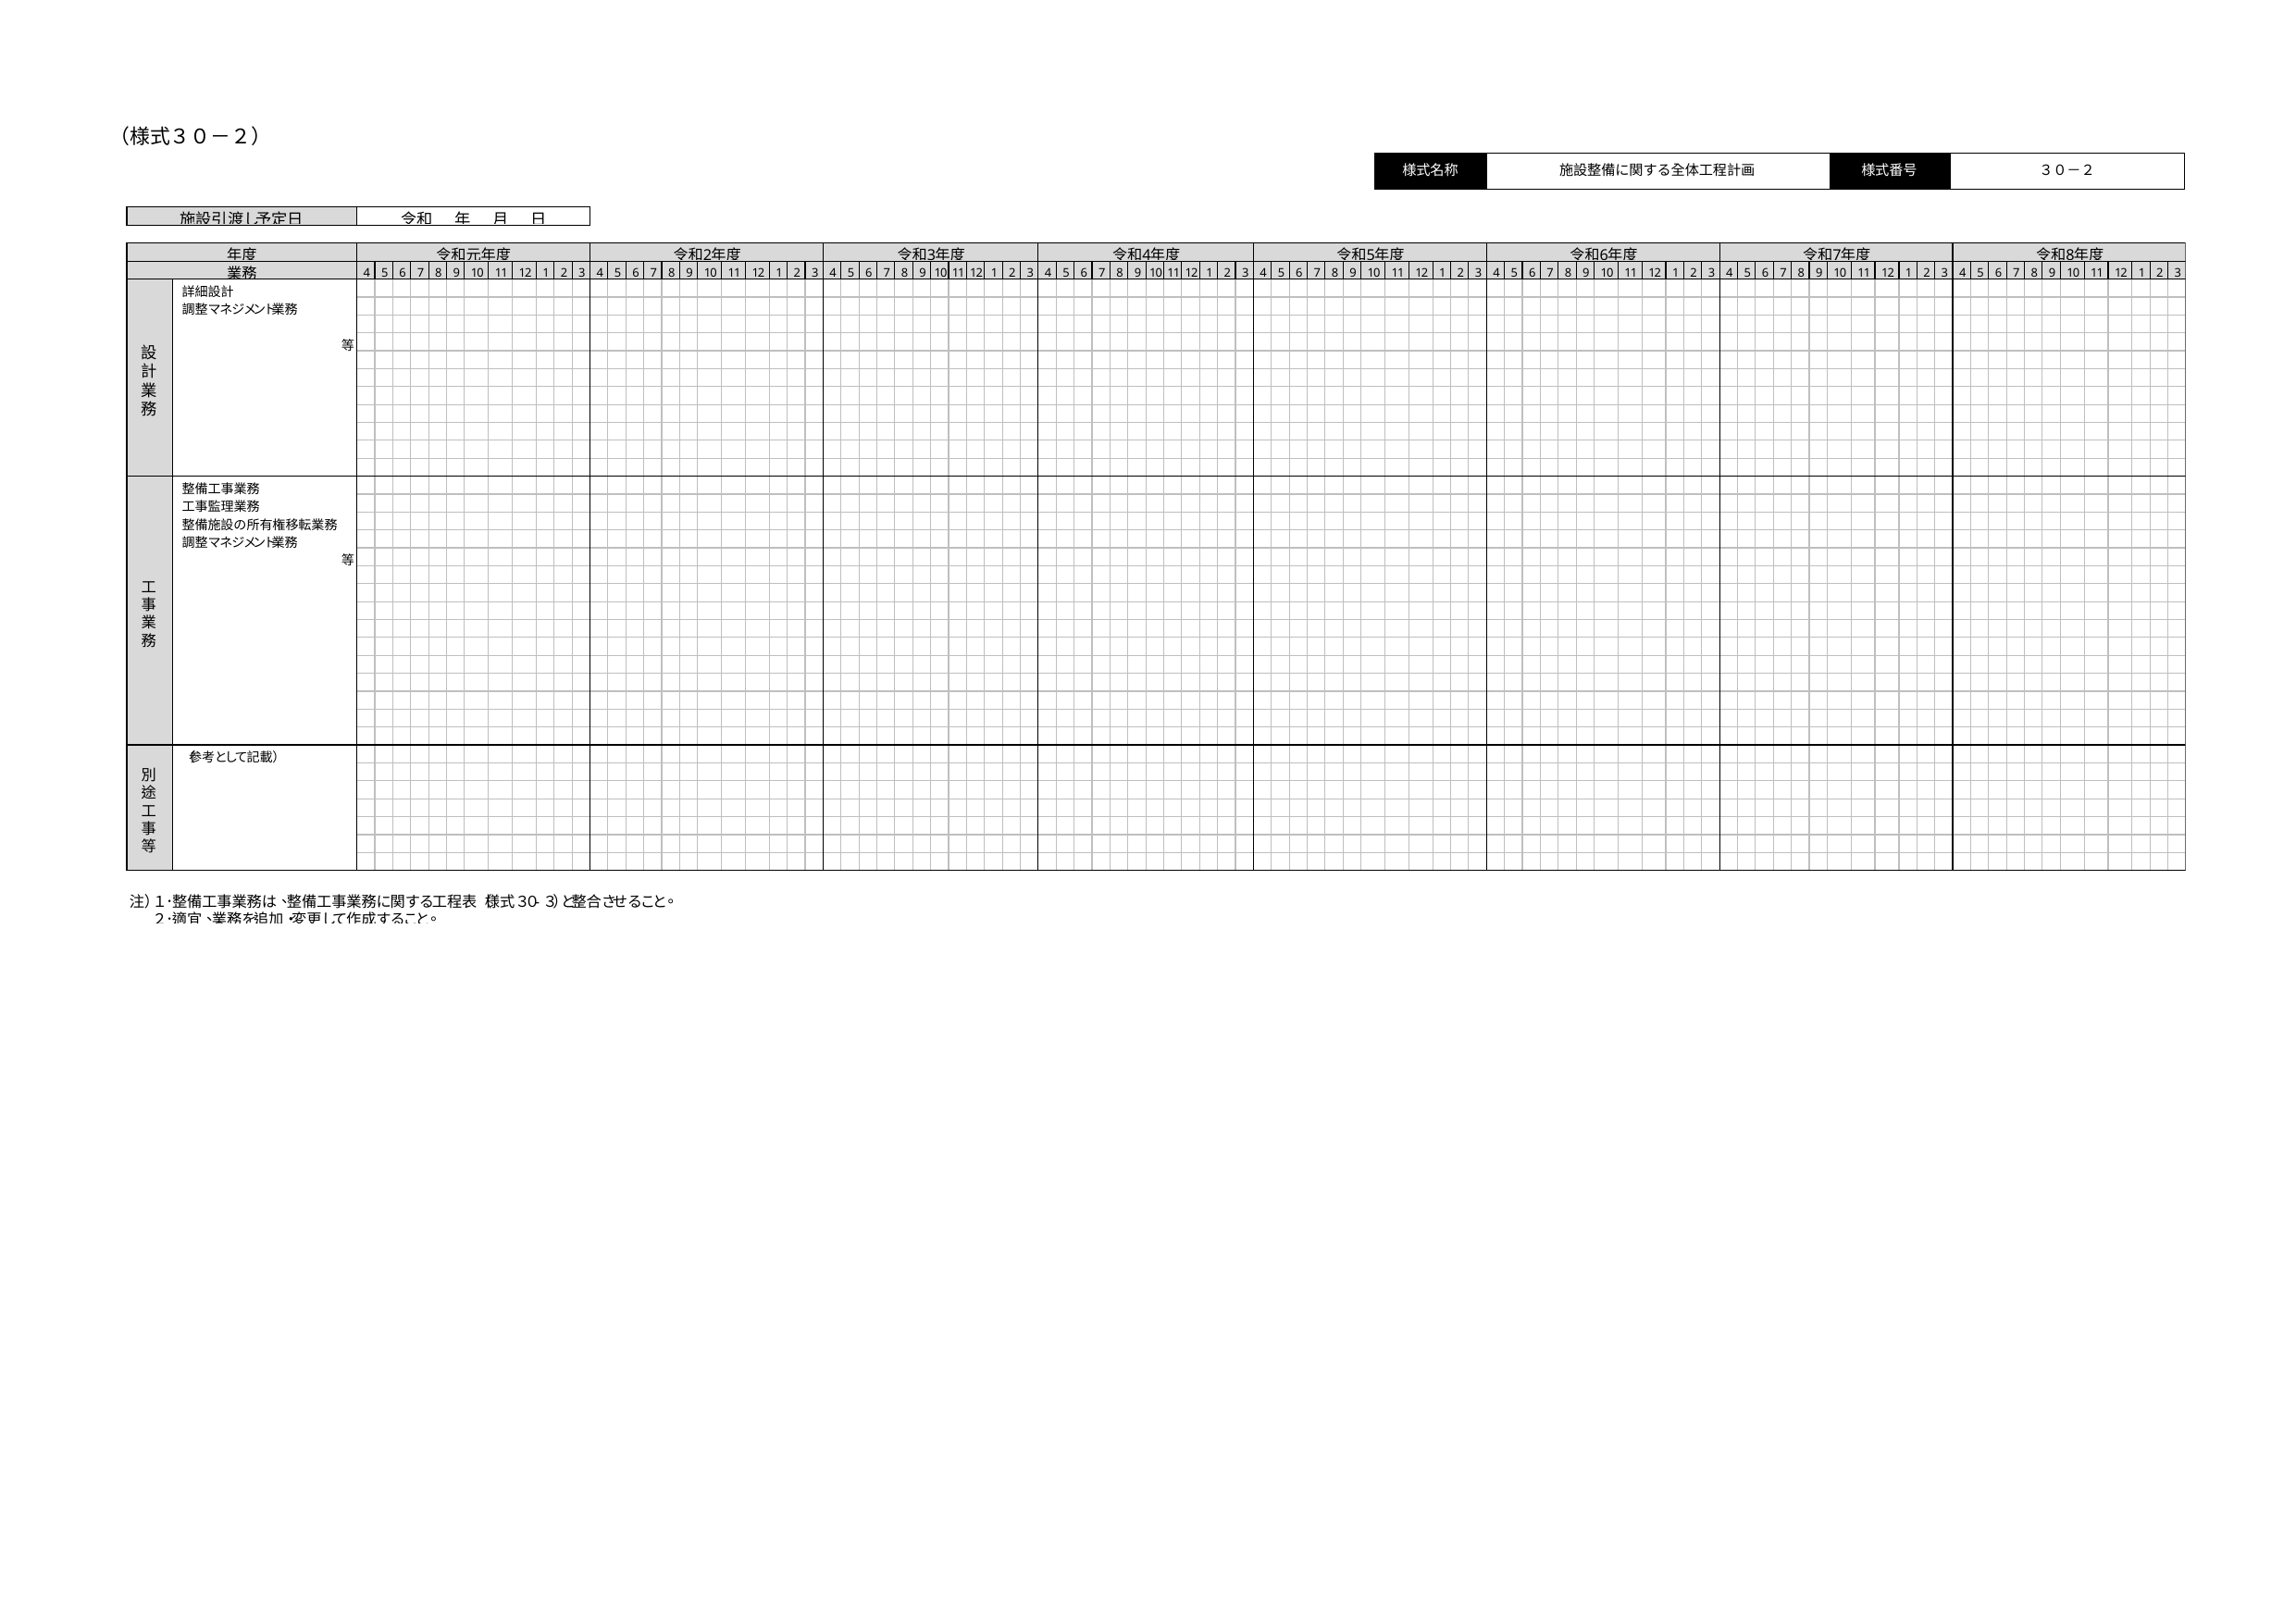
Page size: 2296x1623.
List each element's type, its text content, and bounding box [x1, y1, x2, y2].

subtitle （様式３０－２） [109, 118, 2186, 152]
